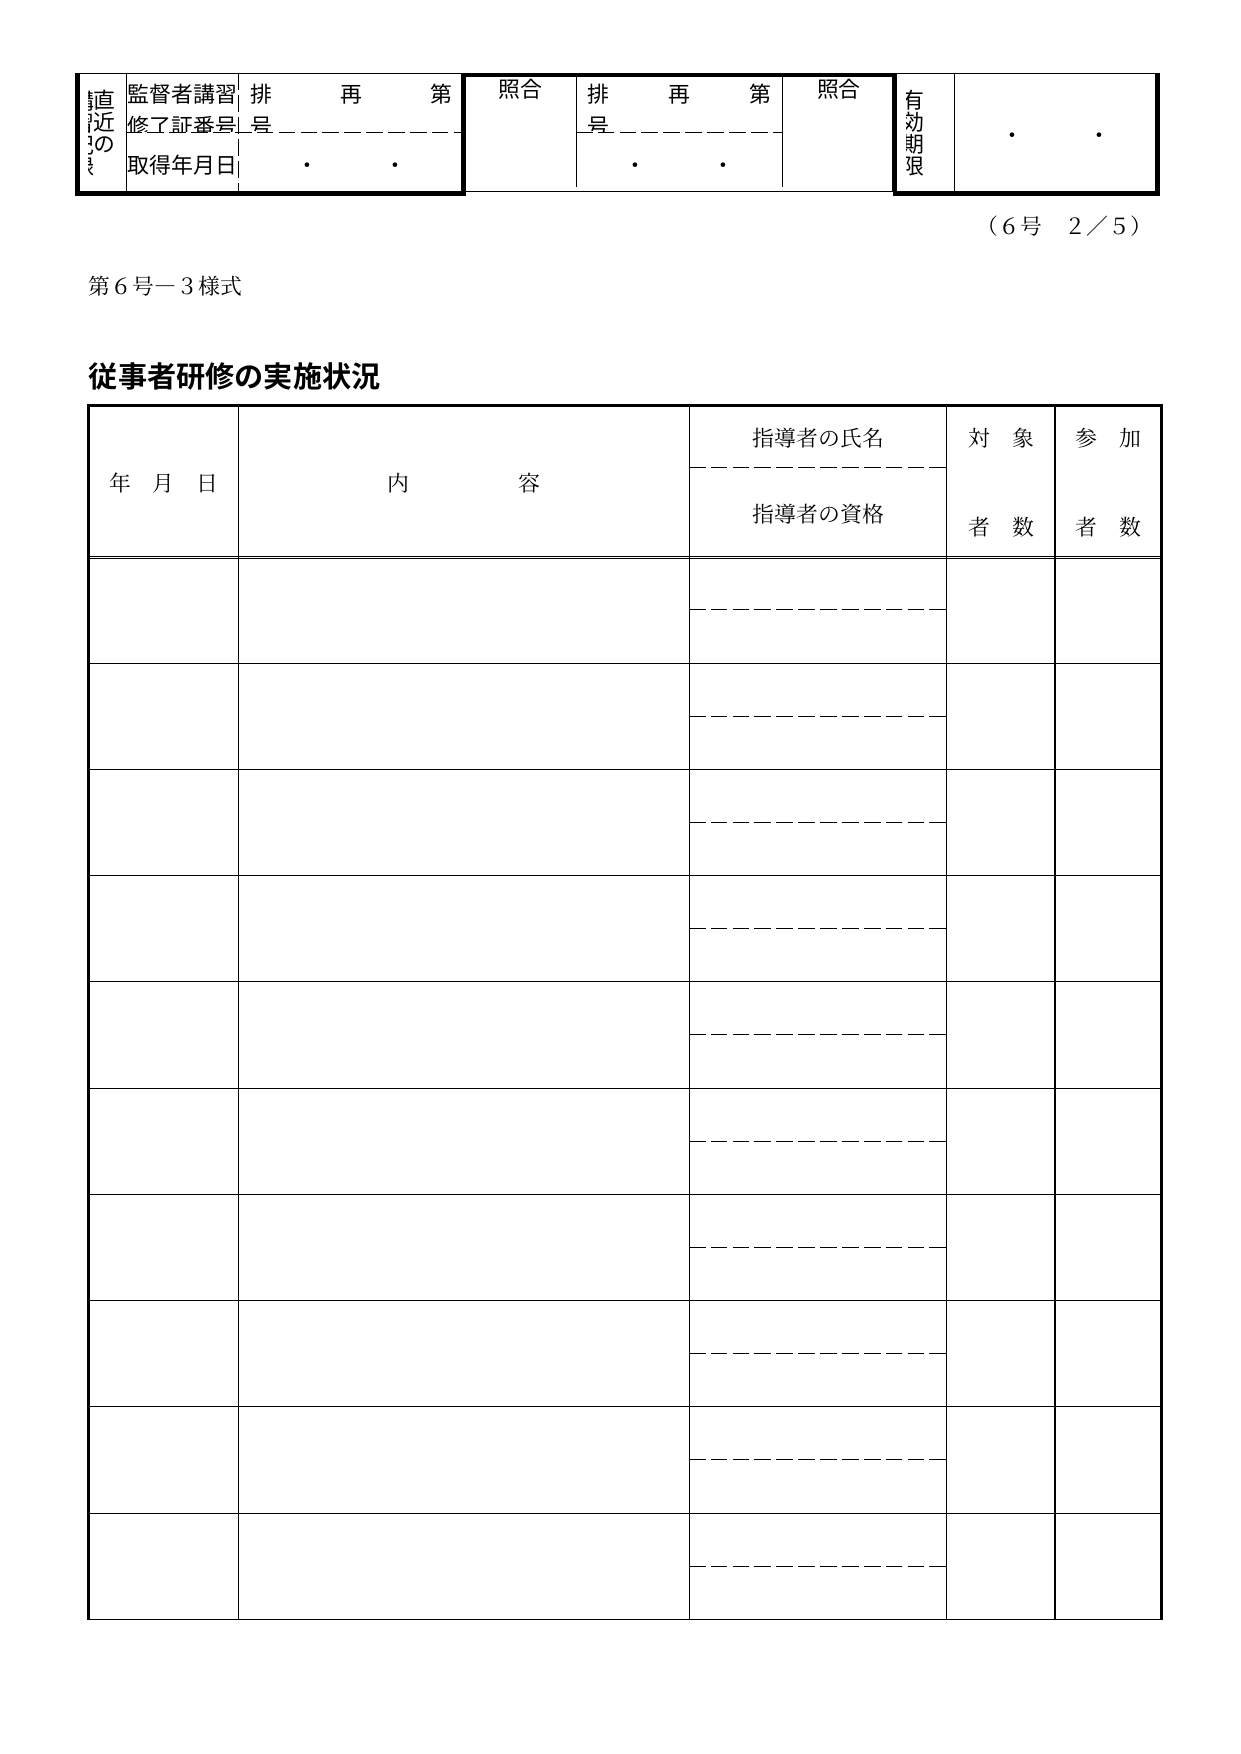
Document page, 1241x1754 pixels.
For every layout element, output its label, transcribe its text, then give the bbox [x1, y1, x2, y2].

table_cell 直近の 講習記録 [80, 74, 126, 191]
table_cell 指導者の資格 [690, 467, 946, 556]
table_cell ・ ・ [239, 132, 461, 191]
table_cell [690, 1195, 946, 1247]
table_cell [90, 1195, 238, 1300]
table_header 年 月 日 [90, 407, 238, 556]
table_cell [690, 716, 946, 769]
table_cell [947, 1195, 1054, 1300]
table_cell [947, 876, 1054, 981]
table_cell [690, 609, 946, 662]
table_cell [1056, 1407, 1160, 1512]
table_cell [1056, 1195, 1160, 1300]
text 従事者研修の実施状況 [89, 344, 1152, 404]
table_cell [1056, 982, 1160, 1087]
table_cell [690, 1141, 946, 1194]
table_cell [690, 876, 946, 928]
table_cell [690, 982, 946, 1034]
table_cell 照合 [783, 77, 892, 191]
table_cell [1056, 1089, 1160, 1194]
table_cell [947, 664, 1054, 769]
table_cell [239, 1195, 689, 1300]
table_cell [690, 1034, 946, 1087]
table_cell [947, 1514, 1054, 1619]
table_cell [1056, 664, 1160, 769]
table_cell [690, 928, 946, 981]
table_cell [690, 1459, 946, 1512]
table_cell 照合 [466, 77, 576, 191]
table_cell [690, 822, 946, 875]
table_cell 取得年月日 [127, 132, 238, 191]
table_cell [690, 1247, 946, 1300]
table_cell 排再第 号 [239, 74, 461, 132]
table_cell [239, 770, 689, 875]
table_cell [90, 876, 238, 981]
table_cell 有効期限 [897, 74, 954, 191]
table_cell [947, 982, 1054, 1087]
table_cell [1056, 1301, 1160, 1406]
table_cell [239, 664, 689, 769]
table_cell [690, 1407, 946, 1459]
table_cell [1056, 876, 1160, 981]
table_cell [947, 1301, 1054, 1406]
table_cell [947, 559, 1054, 662]
table_cell [239, 1514, 689, 1619]
table_header 参 加 者 数 [1056, 407, 1160, 556]
table_cell [947, 1407, 1054, 1512]
table_cell 監督者講習 修了証番号 [127, 74, 238, 132]
table_cell ・ ・ [955, 74, 1155, 191]
table_cell [239, 1407, 689, 1512]
table_cell [90, 1301, 238, 1406]
text 第６号―３様式 [89, 255, 1152, 315]
table_cell [239, 876, 689, 981]
table_cell [690, 1514, 946, 1566]
table_cell [690, 1301, 946, 1353]
table_cell [90, 982, 238, 1087]
table_header 対 象 者 数 [947, 407, 1054, 556]
table_cell [239, 1089, 689, 1194]
table_cell [90, 664, 238, 769]
table_cell [90, 1407, 238, 1512]
table_cell [239, 1301, 689, 1406]
table_cell [690, 1566, 946, 1619]
table_cell [239, 982, 689, 1087]
table_cell [947, 1089, 1054, 1194]
table_cell [90, 559, 238, 662]
table_cell [1056, 770, 1160, 875]
table_cell [690, 664, 946, 716]
table_cell [1056, 1514, 1160, 1619]
table_cell [690, 559, 946, 609]
table_header 内 容 [239, 407, 689, 556]
text （６号 ２／５） [89, 196, 1152, 255]
table_cell [90, 1089, 238, 1194]
table_cell [690, 1353, 946, 1406]
table_cell [690, 1089, 946, 1141]
table_cell [1056, 559, 1160, 662]
table_cell [239, 559, 689, 662]
table_cell ・ ・ [576, 132, 782, 191]
table_cell [690, 770, 946, 822]
table_cell [90, 770, 238, 875]
table_header 指導者の氏名 [690, 407, 946, 467]
table_cell [90, 1514, 238, 1619]
table_cell [947, 770, 1054, 875]
table_cell 排再第 号 [577, 77, 782, 132]
